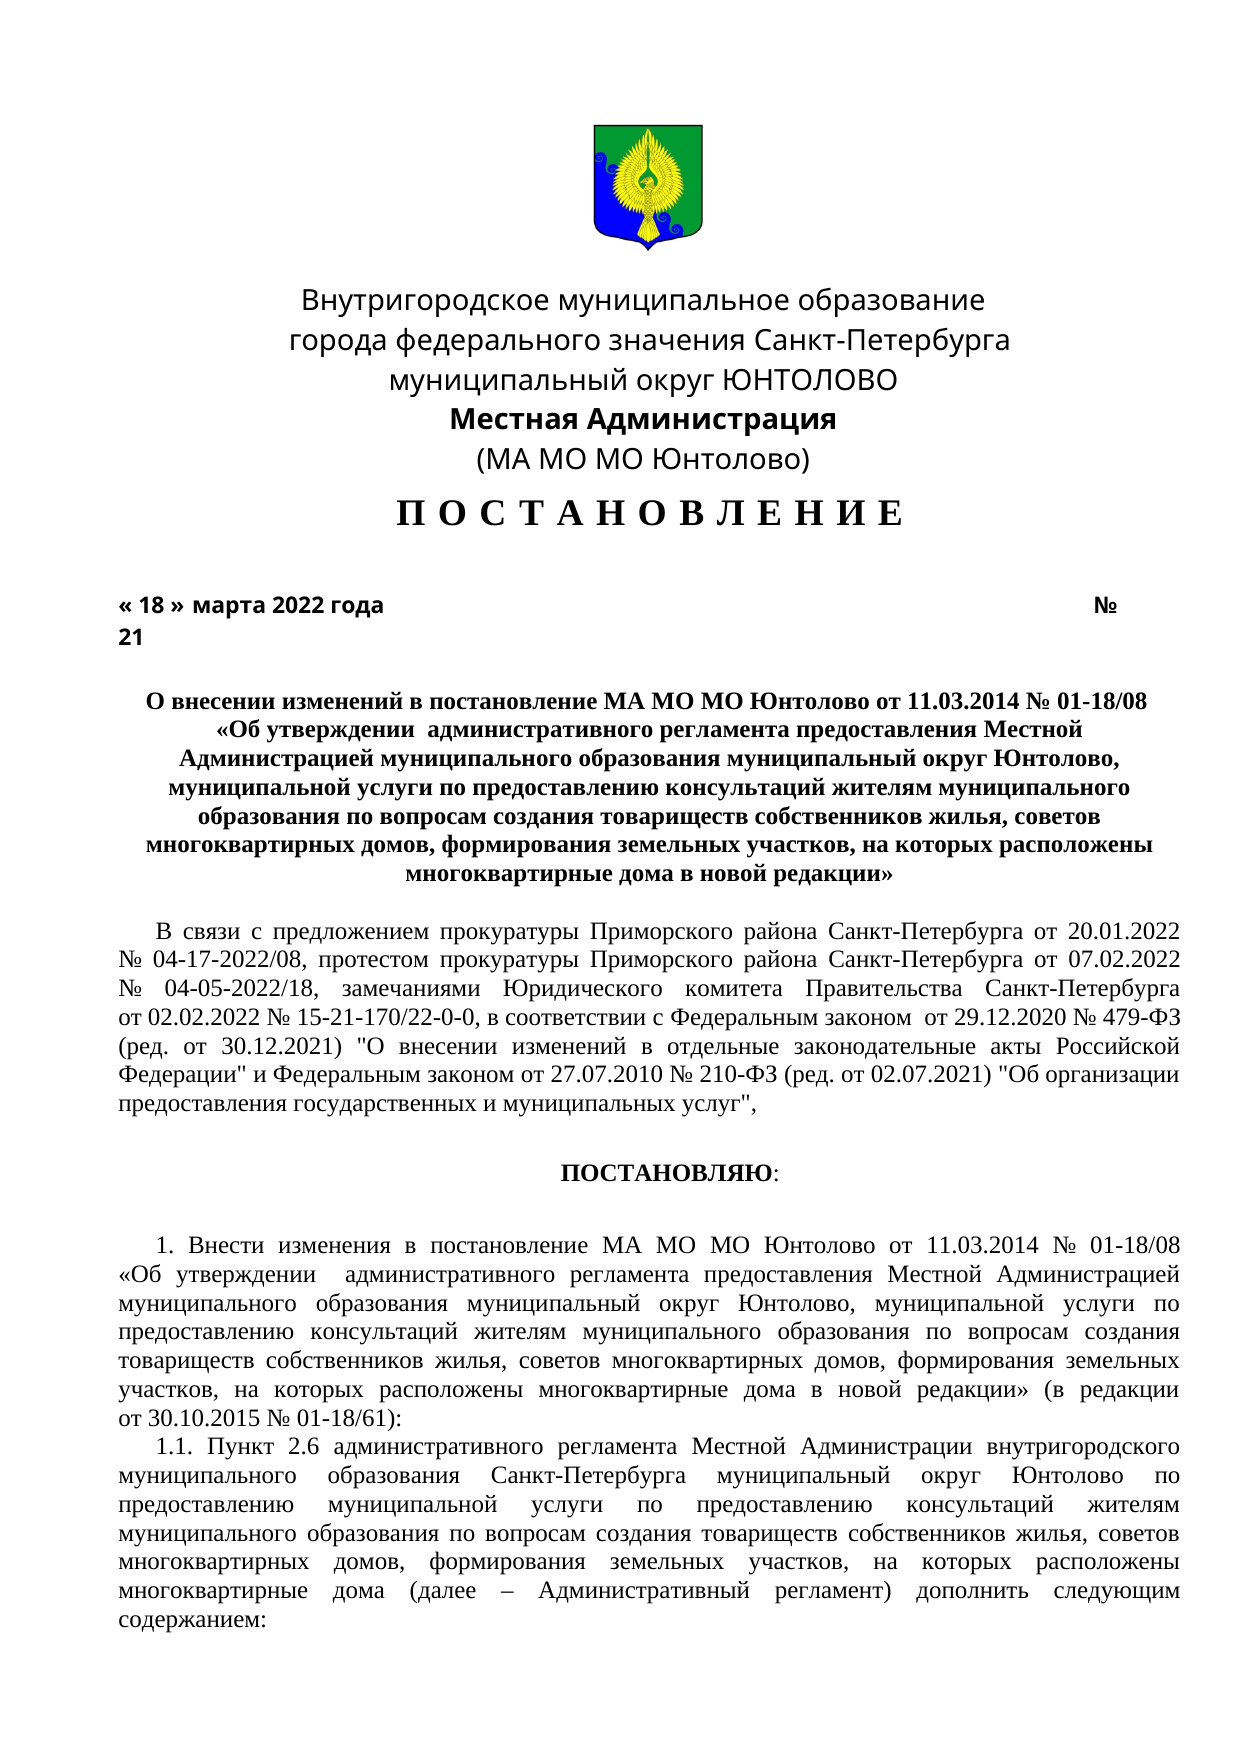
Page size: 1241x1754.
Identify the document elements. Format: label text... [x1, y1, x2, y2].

text ПОСТАНОВЛЕНИЕ [118, 490, 1181, 533]
text « 18 » марта 2022 года № 21 [118, 589, 1149, 652]
text В связи с предложением прокуратуры Приморского района Санкт-Петербурга от 20.01.2022 № 04-17-2022/08, протестом прокуратуры Приморского района Санкт-Петербурга от 07.02.2022 № 04-05-2022/18, замечаниями Юридического комитета Правительства Санкт-Петербурга от 02.02.2022 № 15-21-170/22-0-0, в соответствии с Федеральным законом от 29.12.2020 № 479-ФЗ (ред. от 30.12.2021) "О внесении изменений в отдельные законодательные акты Российской Федерации" и Федеральным законом от 27.07.2010 № 210-ФЗ (ред. от 02.07.2021) "Об организации предоставления государственных и муниципальных услуг", [118, 916, 1181, 1117]
subtitle О внесении изменений в постановление МА МО МО Юнтолово от 11.03.2014 № 01-18/08 [118, 686, 1175, 714]
subtitle Внутригородское муниципальное образование [118, 279, 1168, 319]
subtitle Местная Администрация [118, 398, 1168, 438]
subtitle «Об утверждении административного регламента предоставления Местной Администрацией муниципального образования муниципальный округ Юнтолово, муниципальной услуги по предоставлению консультаций жителям муниципального образования по вопросам создания товариществ собственников жилья, советов многоквартирных домов, формирования земельных участков, на которых расположены многоквартирные дома в новой редакции» [118, 714, 1181, 887]
subtitle (МА МО МО Юнтолово) [118, 438, 1168, 478]
picture [591, 118, 709, 251]
subtitle 1. Внести изменения в постановление МА МО МО Юнтолово от 11.03.2014 № 01-18/08 «Об утверждении административного регламента предоставления Местной Администрацией муниципального образования муниципальный округ Юнтолово, муниципальной услуги по предоставлению консультаций жителям муниципального образования по вопросам создания товариществ собственников жилья, советов многоквартирных домов, формирования земельных участков, на которых расположены многоквартирные дома в новой редакции» (в редакции от 30.10.2015 № 01-18/61): [118, 1230, 1181, 1431]
subtitle муниципальный округ ЮНТОЛОВО [118, 359, 1168, 398]
text города федерального значения Санкт-Петербурга [118, 319, 1181, 359]
text ПОСТАНОВЛЯЮ: [487, 1158, 1181, 1187]
subtitle 1.1. Пункт 2.6 административного регламента Местной Администрации внутригородского муниципального образования Санкт-Петербурга муниципальный округ Юнтолово по предоставлению муниципальной услуги по предоставлению консультаций жителям муниципального образования по вопросам создания товариществ собственников жилья, советов многоквартирных домов, формирования земельных участков, на которых расположены многоквартирные дома (далее – Административный регламент) дополнить следующим содержанием: [118, 1431, 1181, 1633]
